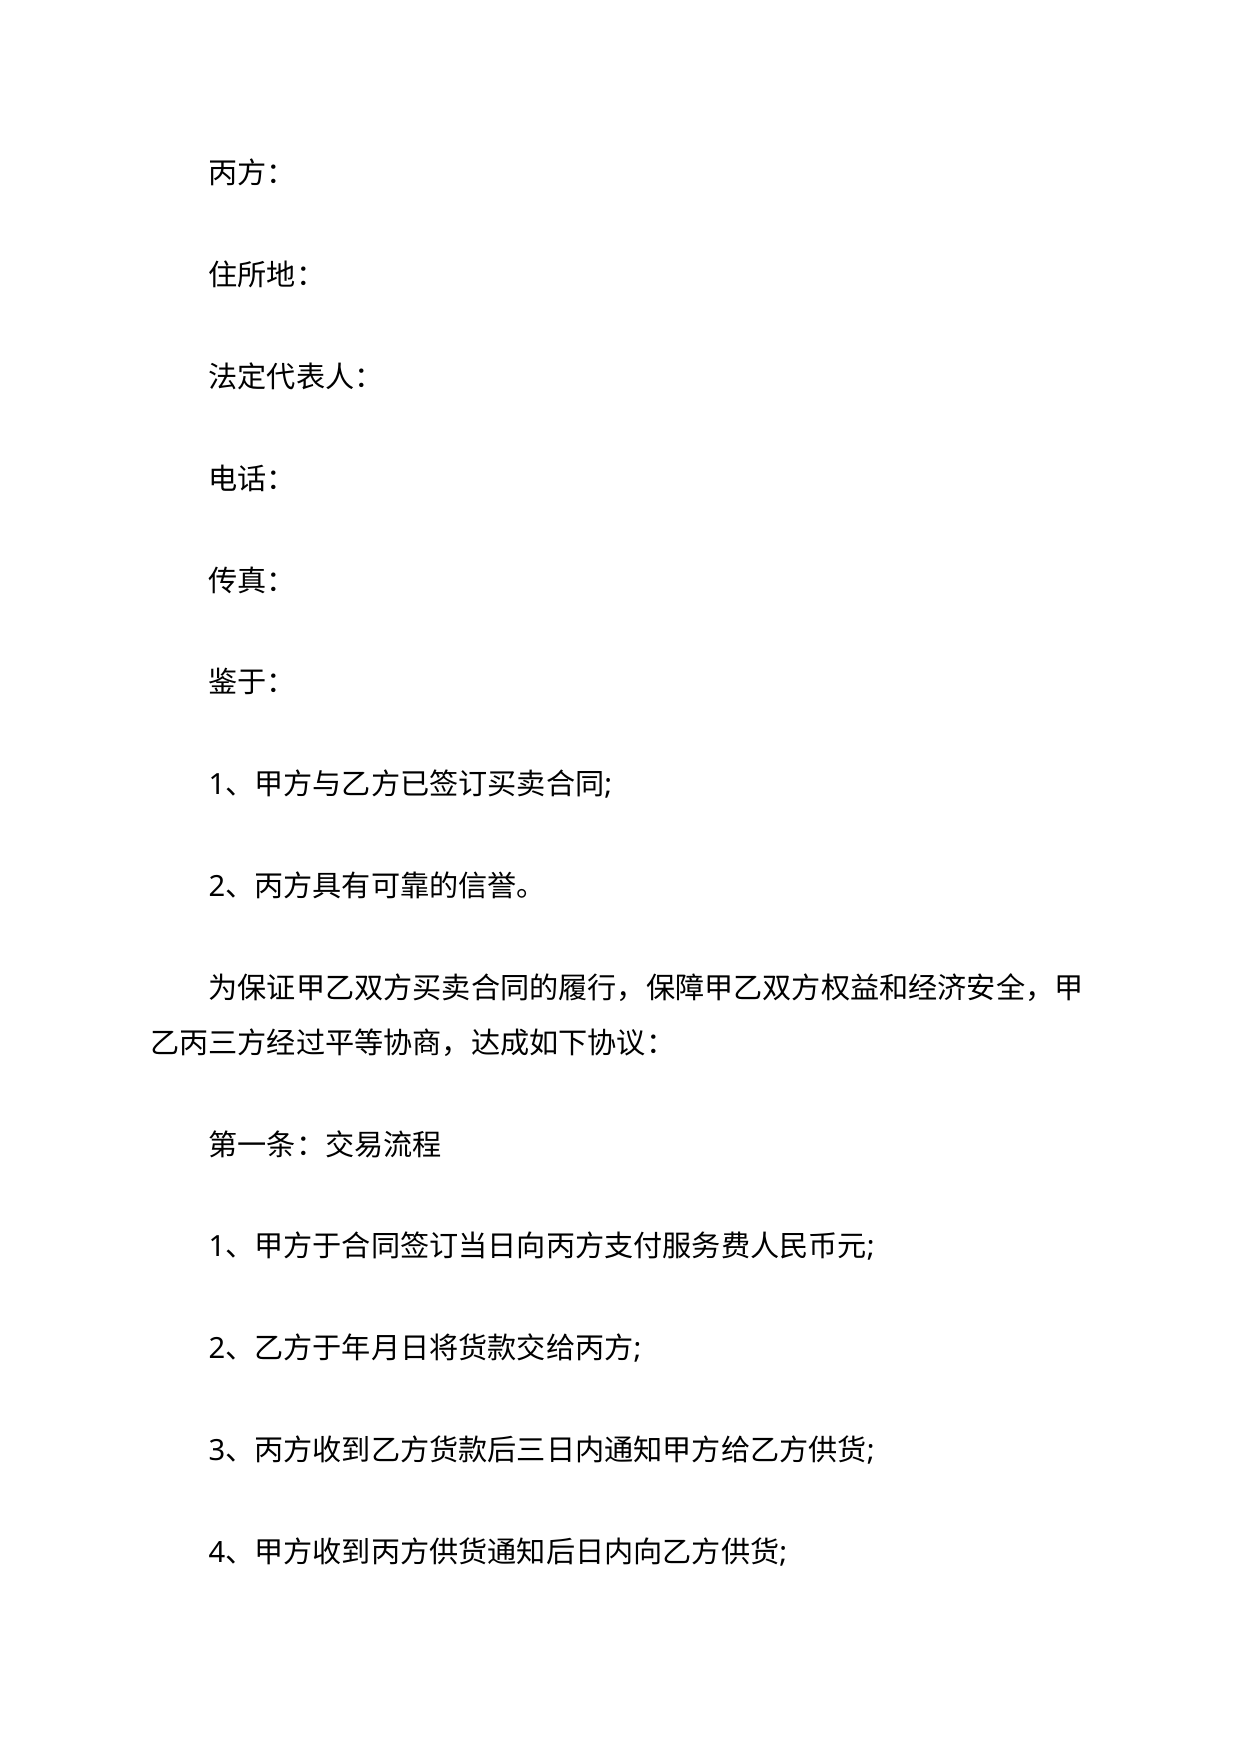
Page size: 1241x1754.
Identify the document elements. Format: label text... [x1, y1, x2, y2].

text 丙方： [150, 150, 1090, 192]
text 第一条：交易流程 [150, 1121, 1090, 1163]
text 法定代表人： [150, 353, 1090, 396]
text 3、丙方收到乙方货款后三日内通知甲方给乙方供货; [150, 1427, 1090, 1469]
text 2、丙方具有可靠的信誉。 [150, 863, 1090, 905]
text 鉴于： [150, 659, 1090, 701]
text 电话： [150, 455, 1090, 498]
text 1、甲方于合同签订当日向丙方支付服务费人民币元; [150, 1223, 1090, 1265]
text 住所地： [150, 252, 1090, 294]
text 4、甲方收到丙方供货通知后日内向乙方供货; [150, 1529, 1090, 1571]
text 传真： [150, 557, 1090, 599]
text 2、乙方于年月日将货款交给丙方; [150, 1325, 1090, 1367]
text 1、甲方与乙方已签订买卖合同; [150, 761, 1090, 803]
text 为保证甲乙双方买卖合同的履行，保障甲乙双方权益和经济安全，甲乙丙三方经过平等协商，达成如下协议： [150, 964, 1090, 1062]
